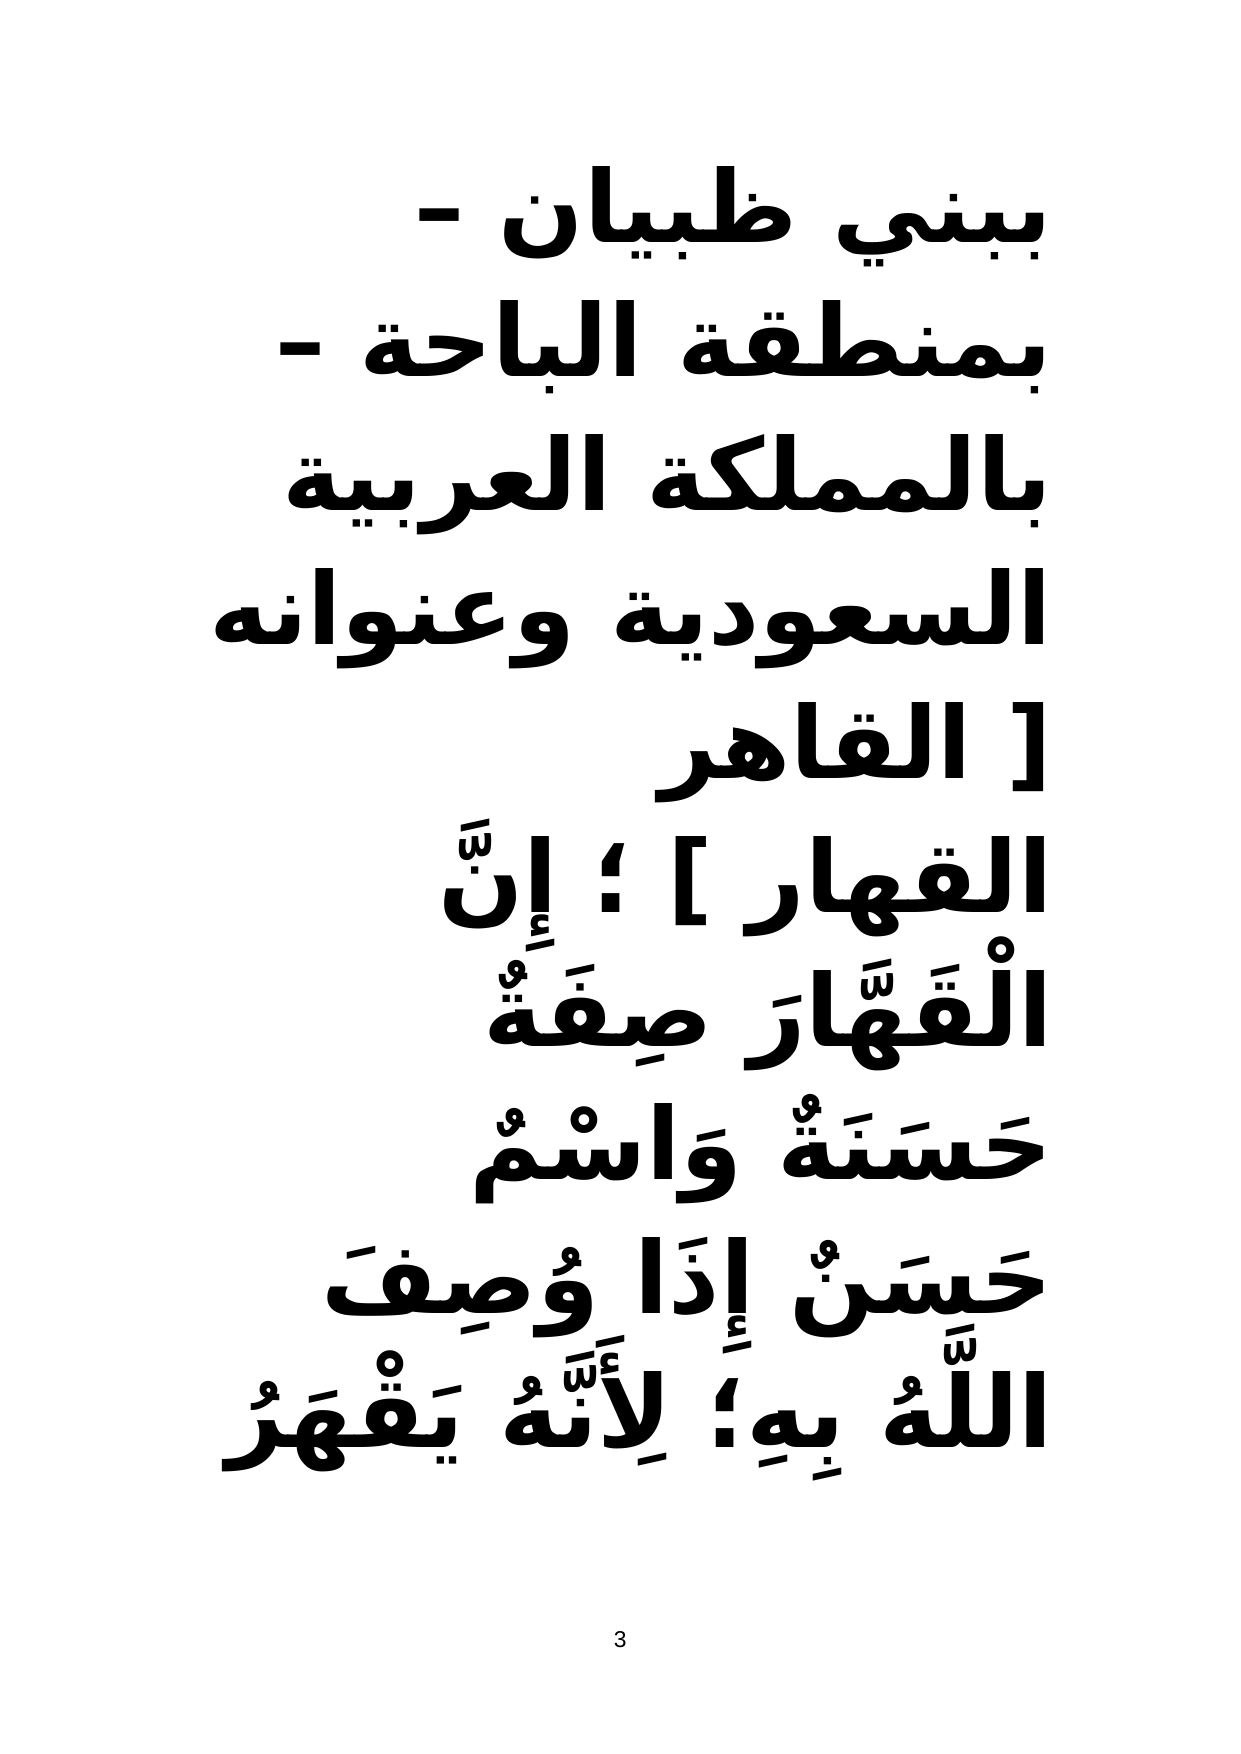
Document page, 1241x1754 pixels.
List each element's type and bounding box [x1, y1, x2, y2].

text [187, 150, 1053, 1471]
